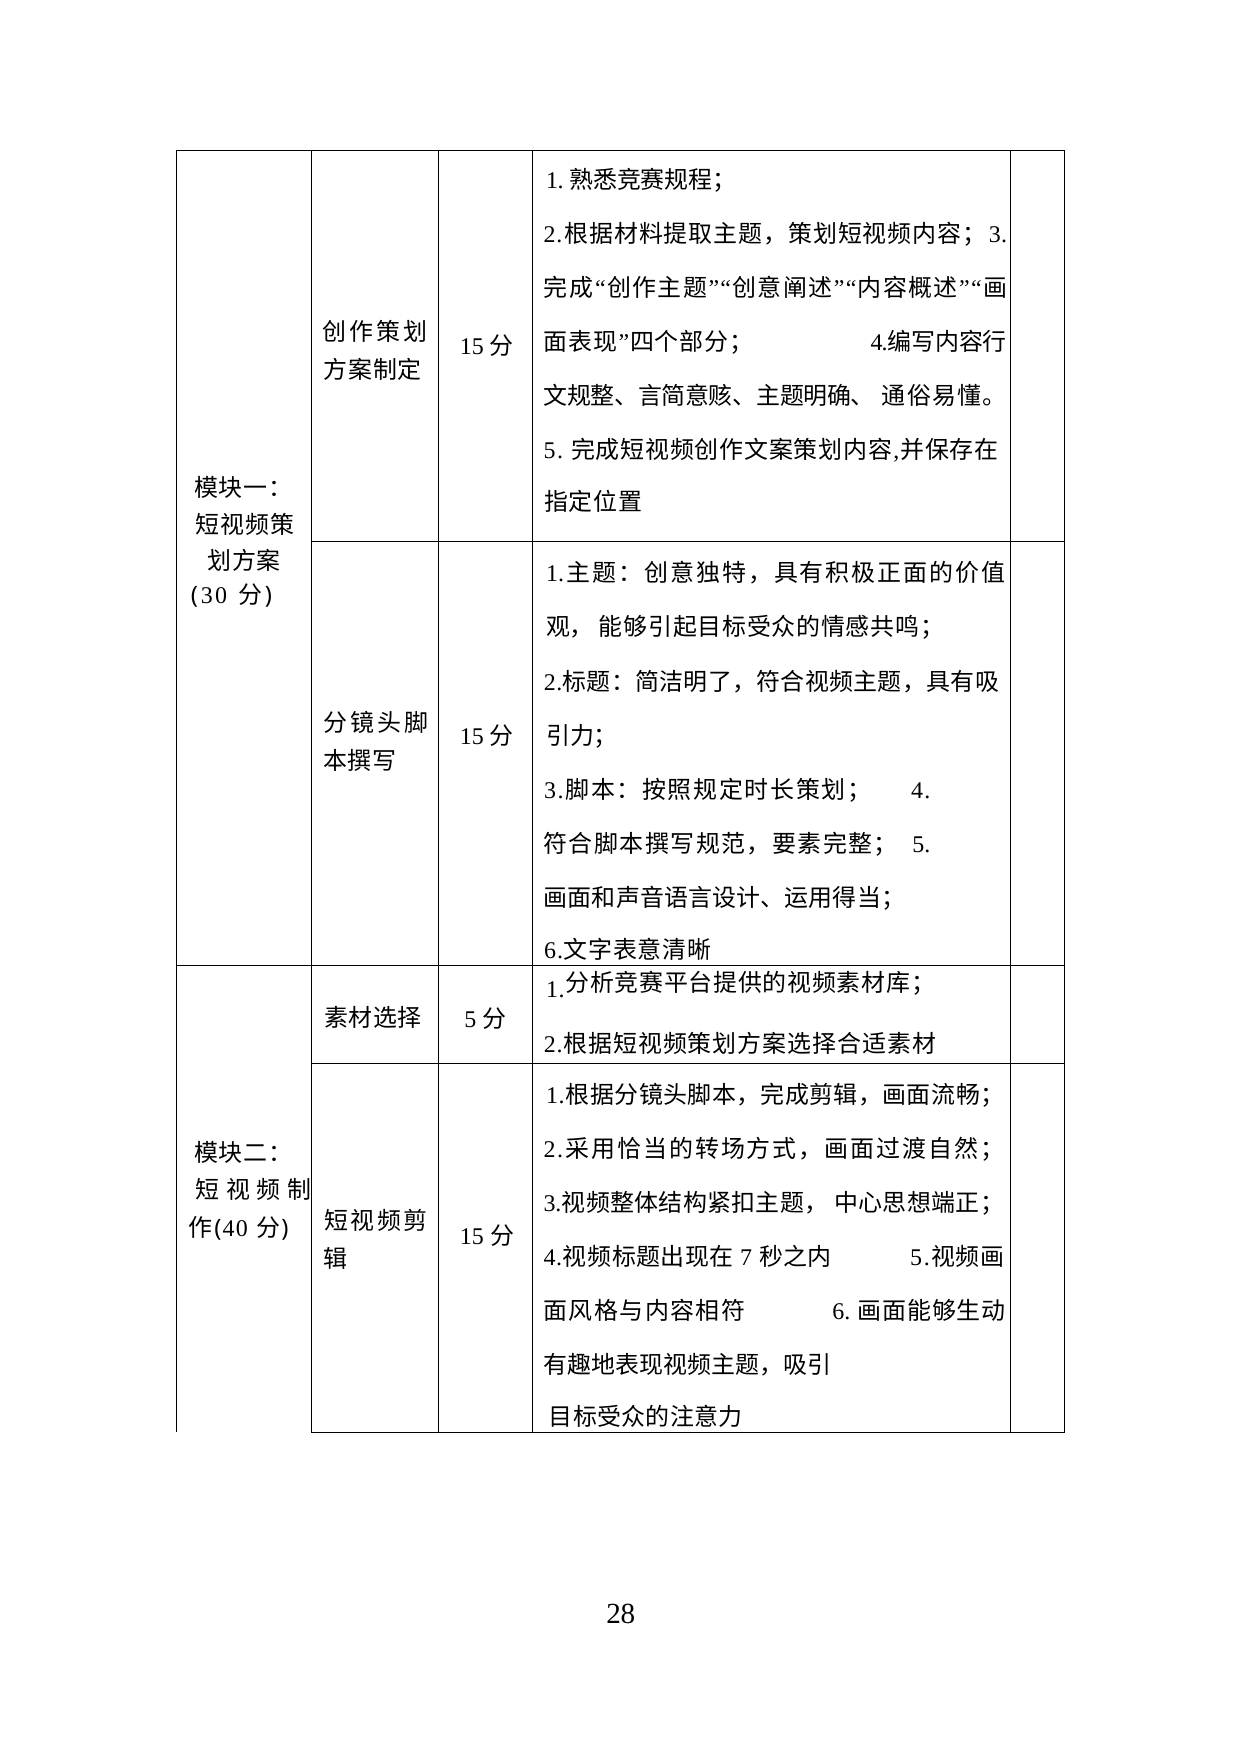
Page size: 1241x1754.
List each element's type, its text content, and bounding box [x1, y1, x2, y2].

table_cell 1.主题：创意独特，具有积极正面的价值观， 能够引起目标受众的情感共鸣； 2.标题：简洁明了，符合视频主题，具有吸 引力； 3.脚本：按照规定时长策划； 4.符合脚本撰写规范，要素完整； 5. 画面和声音语言设计、运用得当； 6.文字表意清晰 [532, 542, 1010, 964]
table_cell 15 分 [439, 542, 531, 964]
table_cell 1.分析竞赛平台提供的视频素材库； 2.根据短视频策划方案选择合适素材 [532, 965, 1010, 1062]
table_header 15 分 [439, 151, 531, 541]
table_cell [1011, 542, 1064, 964]
table_cell 5 分 [439, 965, 531, 1062]
table_cell 短视频剪 辑 [312, 1063, 438, 1431]
table_cell 素材选择 [312, 965, 438, 1062]
table_cell [1011, 1063, 1064, 1431]
table_cell [1011, 965, 1064, 1062]
table_cell 15 分 [439, 1063, 531, 1431]
table_header 模块一： 短视频策 划方案 (30 分) [177, 151, 311, 964]
table_cell 1.根据分镜头脚本，完成剪辑，画面流畅； 2.采用恰当的转场方式，画面过渡自然； 3.视频整体结构紧扣主题， 中心思想端正； 4.视频标题出现在 7 秒之内 5.视频画面风格与内容相符 6. 画面能够生动有趣地表现视频主题，吸引 目标受众的注意力 [532, 1063, 1010, 1431]
table_header 创作策划 方案制定 [312, 151, 438, 541]
table_cell 分镜头脚 本撰写 [312, 542, 438, 964]
table_cell 模块二： 短视频制 作(40 分) [177, 965, 311, 1431]
table_header 1. 熟悉竞赛规程； 2.根据材料提取主题，策划短视频内容；3. 完成“创作主题”“创意阐述”“内容概述”“画 面表现”四个部分； 4.编写内容行文规整、言简意赅、主题明确、 通俗易懂。 5. 完成短视频创作文案策划内容,并保存在 指定位置 [532, 151, 1010, 541]
table_header [1011, 151, 1064, 541]
